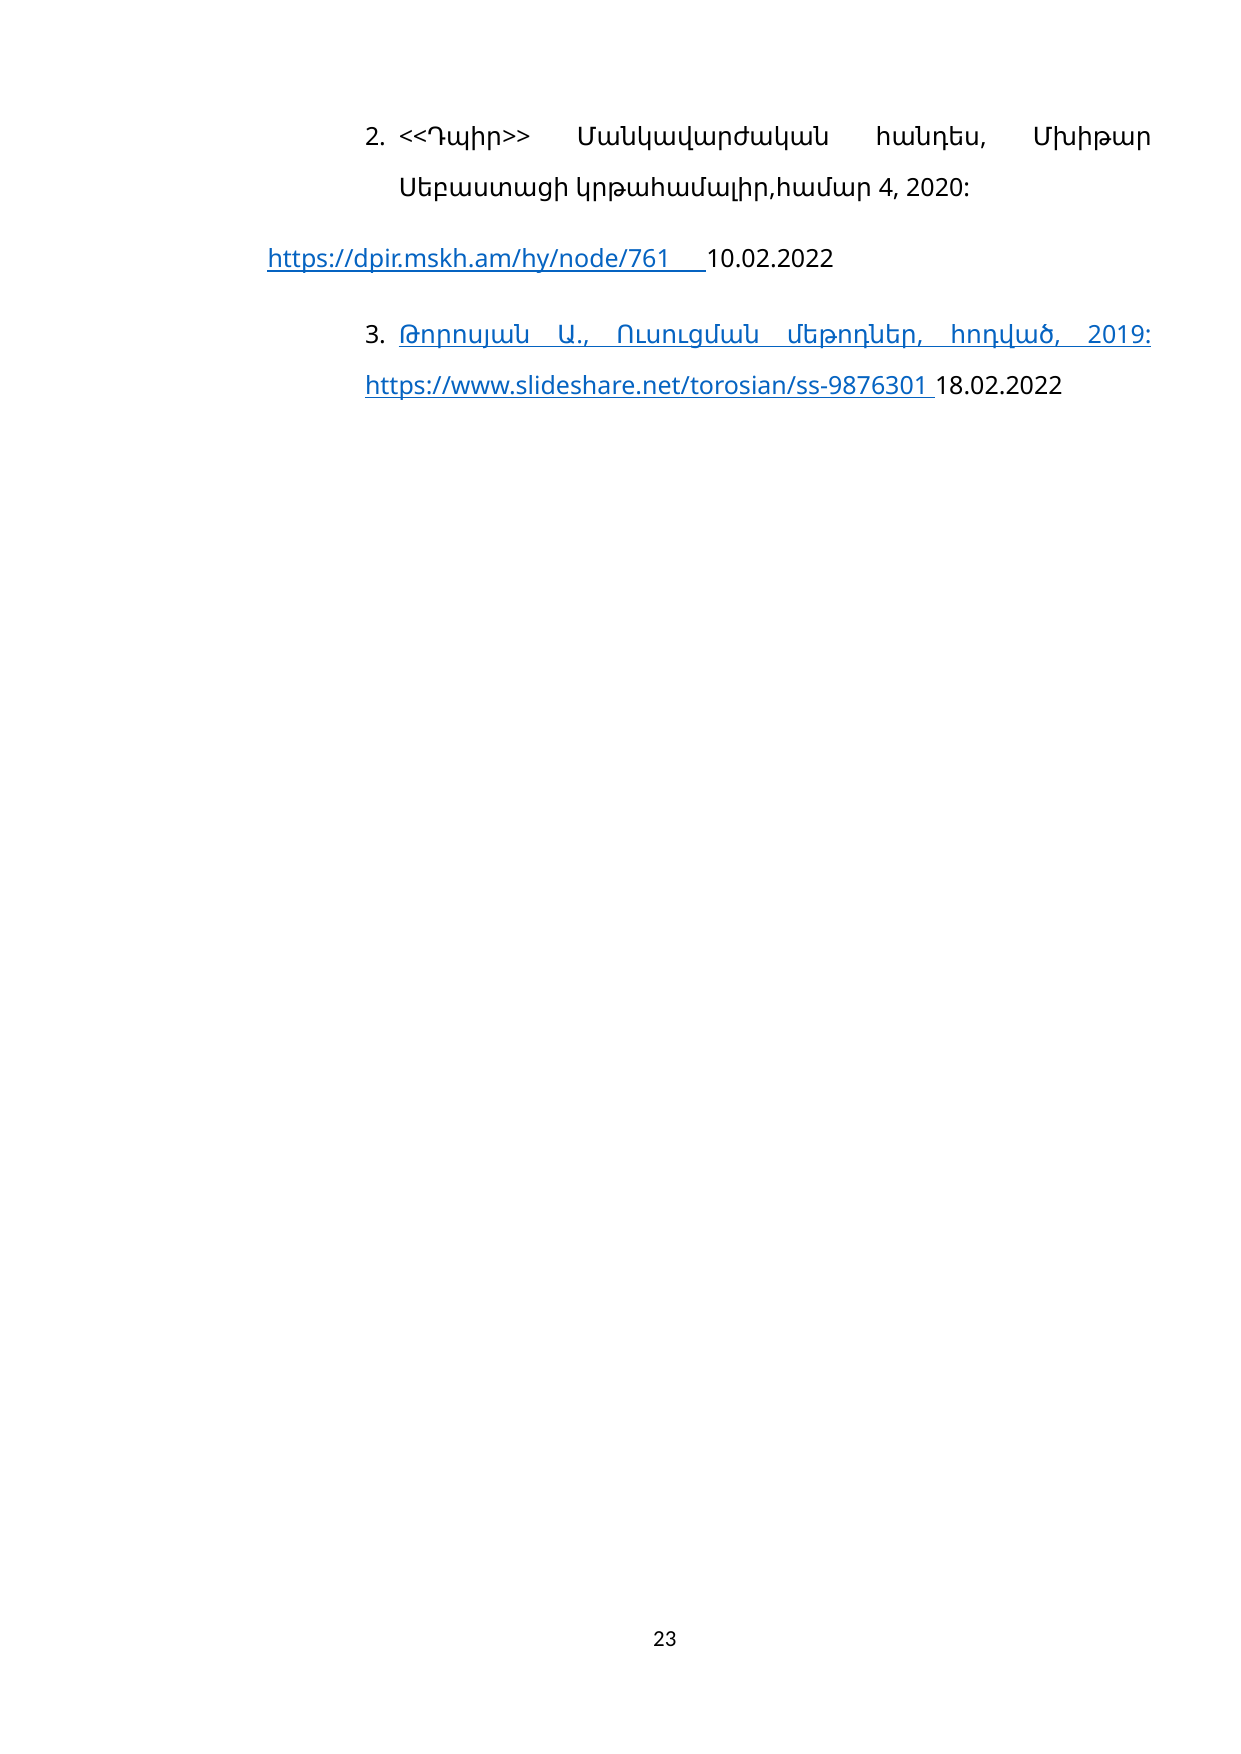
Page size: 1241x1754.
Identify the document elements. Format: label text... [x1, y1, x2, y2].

list <<Դպիր>> Մանկավարժական հանդես, Մխիթար Սեբաստացի կրթահամալիր,համար 4, 2020: [365, 118, 1152, 203]
text https://dpir.mskh.am/hy/node/761 10.02.2022 [177, 241, 1152, 275]
list Թորոսյան Ա., Ուսուցման մեթոդներ, հոդված, 2019: https://www.slideshare.net/torosian/ss-9876301 18.02.2022 [365, 317, 1152, 402]
